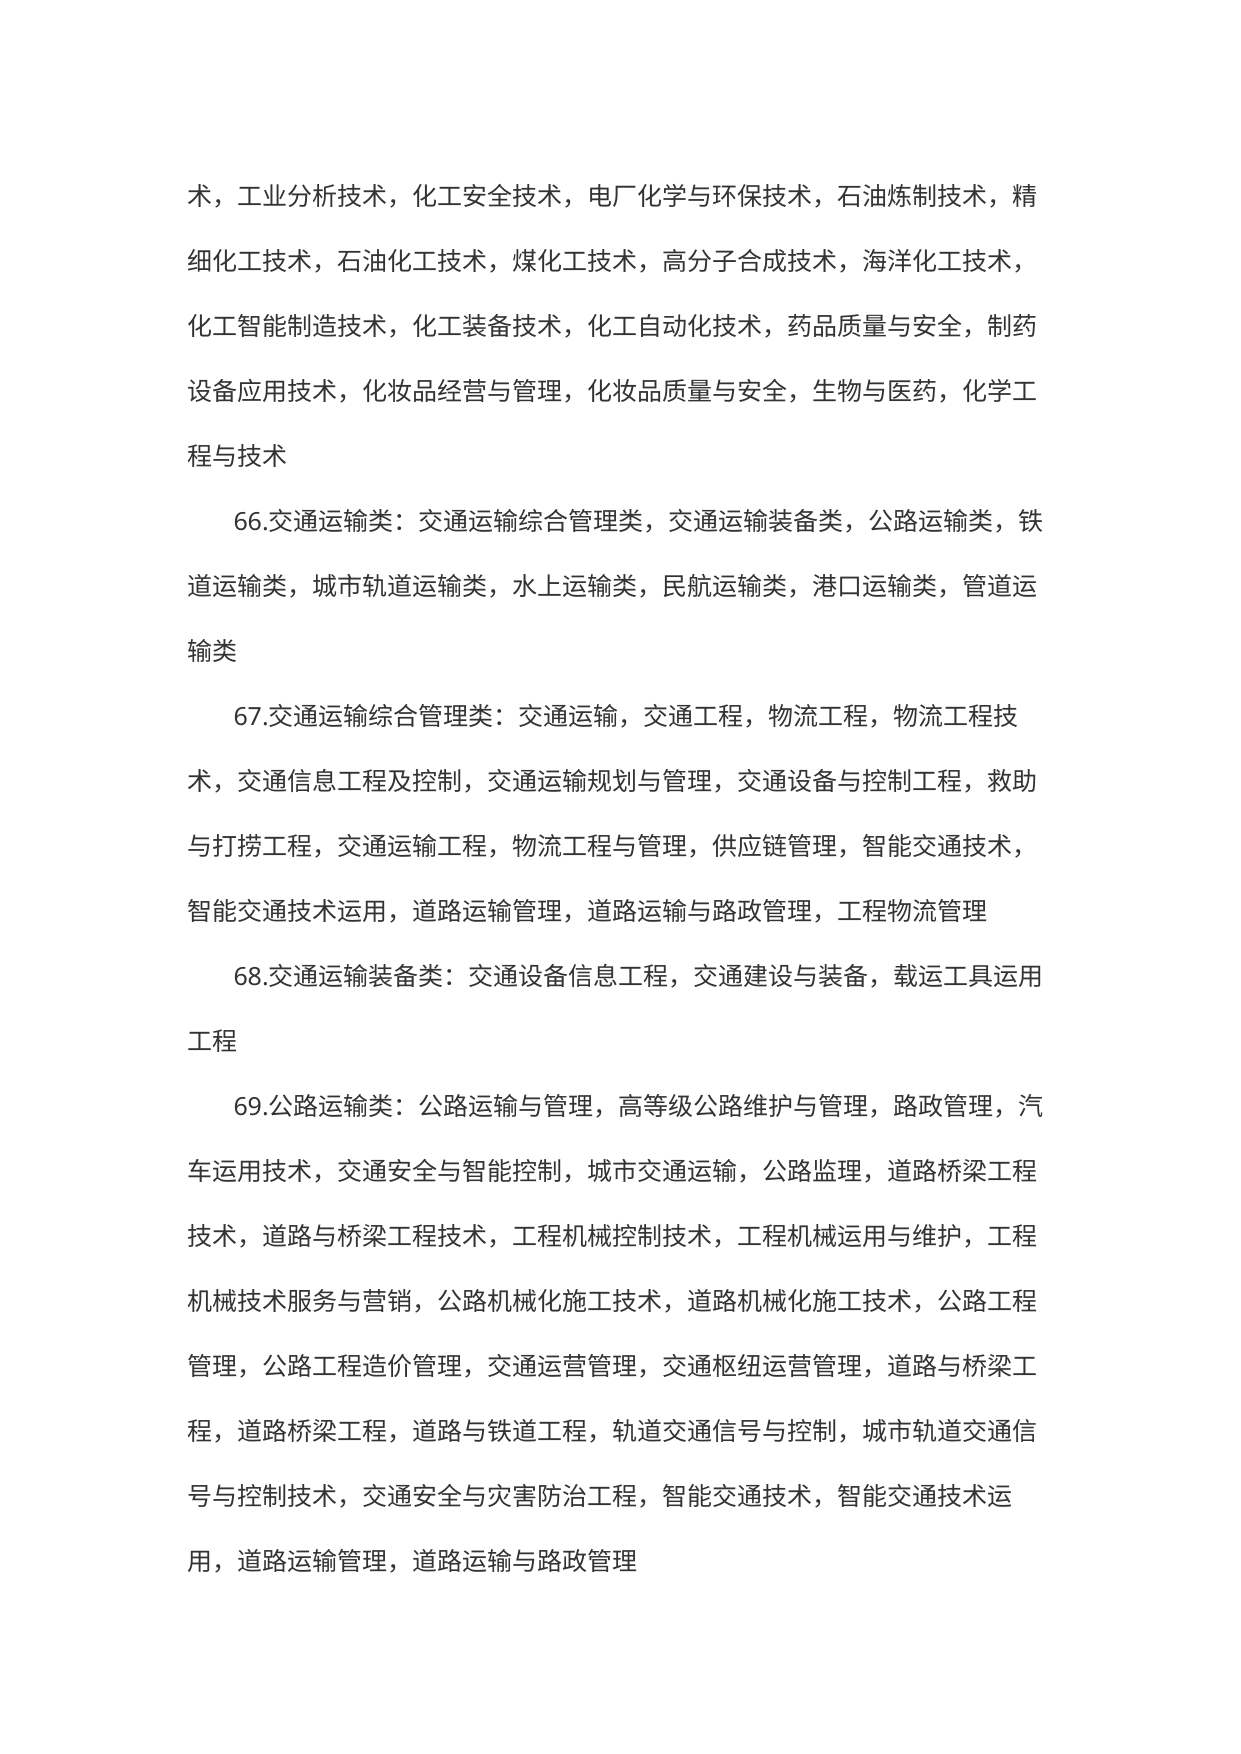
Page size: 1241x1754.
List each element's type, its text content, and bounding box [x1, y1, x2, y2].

text 67.交通运输综合管理类：交通运输，交通工程，物流工程，物流工程技术，交通信息工程及控制，交通运输规划与管理，交通设备与控制工程，救助与打捞工程，交通运输工程，物流工程与管理，供应链管理，智能交通技术，智能交通技术运用，道路运输管理，道路运输与路政管理，工程物流管理 [187, 682, 1053, 942]
text 68.交通运输装备类：交通设备信息工程，交通建设与装备，载运工具运用工程 [187, 942, 1053, 1072]
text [187, 162, 1053, 487]
text 66.交通运输类：交通运输综合管理类，交通运输装备类，公路运输类，铁道运输类，城市轨道运输类，水上运输类，民航运输类，港口运输类，管道运输类 [187, 487, 1053, 682]
text 69.公路运输类：公路运输与管理，高等级公路维护与管理，路政管理，汽车运用技术，交通安全与智能控制，城市交通运输，公路监理，道路桥梁工程技术，道路与桥梁工程技术，工程机械控制技术，工程机械运用与维护，工程机械技术服务与营销，公路机械化施工技术，道路机械化施工技术，公路工程管理，公路工程造价管理，交通运营管理，交通枢纽运营管理，道路与桥梁工程，道路桥梁工程，道路与铁道工程，轨道交通信号与控制，城市轨道交通信号与控制技术，交通安全与灾害防治工程，智能交通技术，智能交通技术运用，道路运输管理，道路运输与路政管理 [187, 1072, 1053, 1592]
